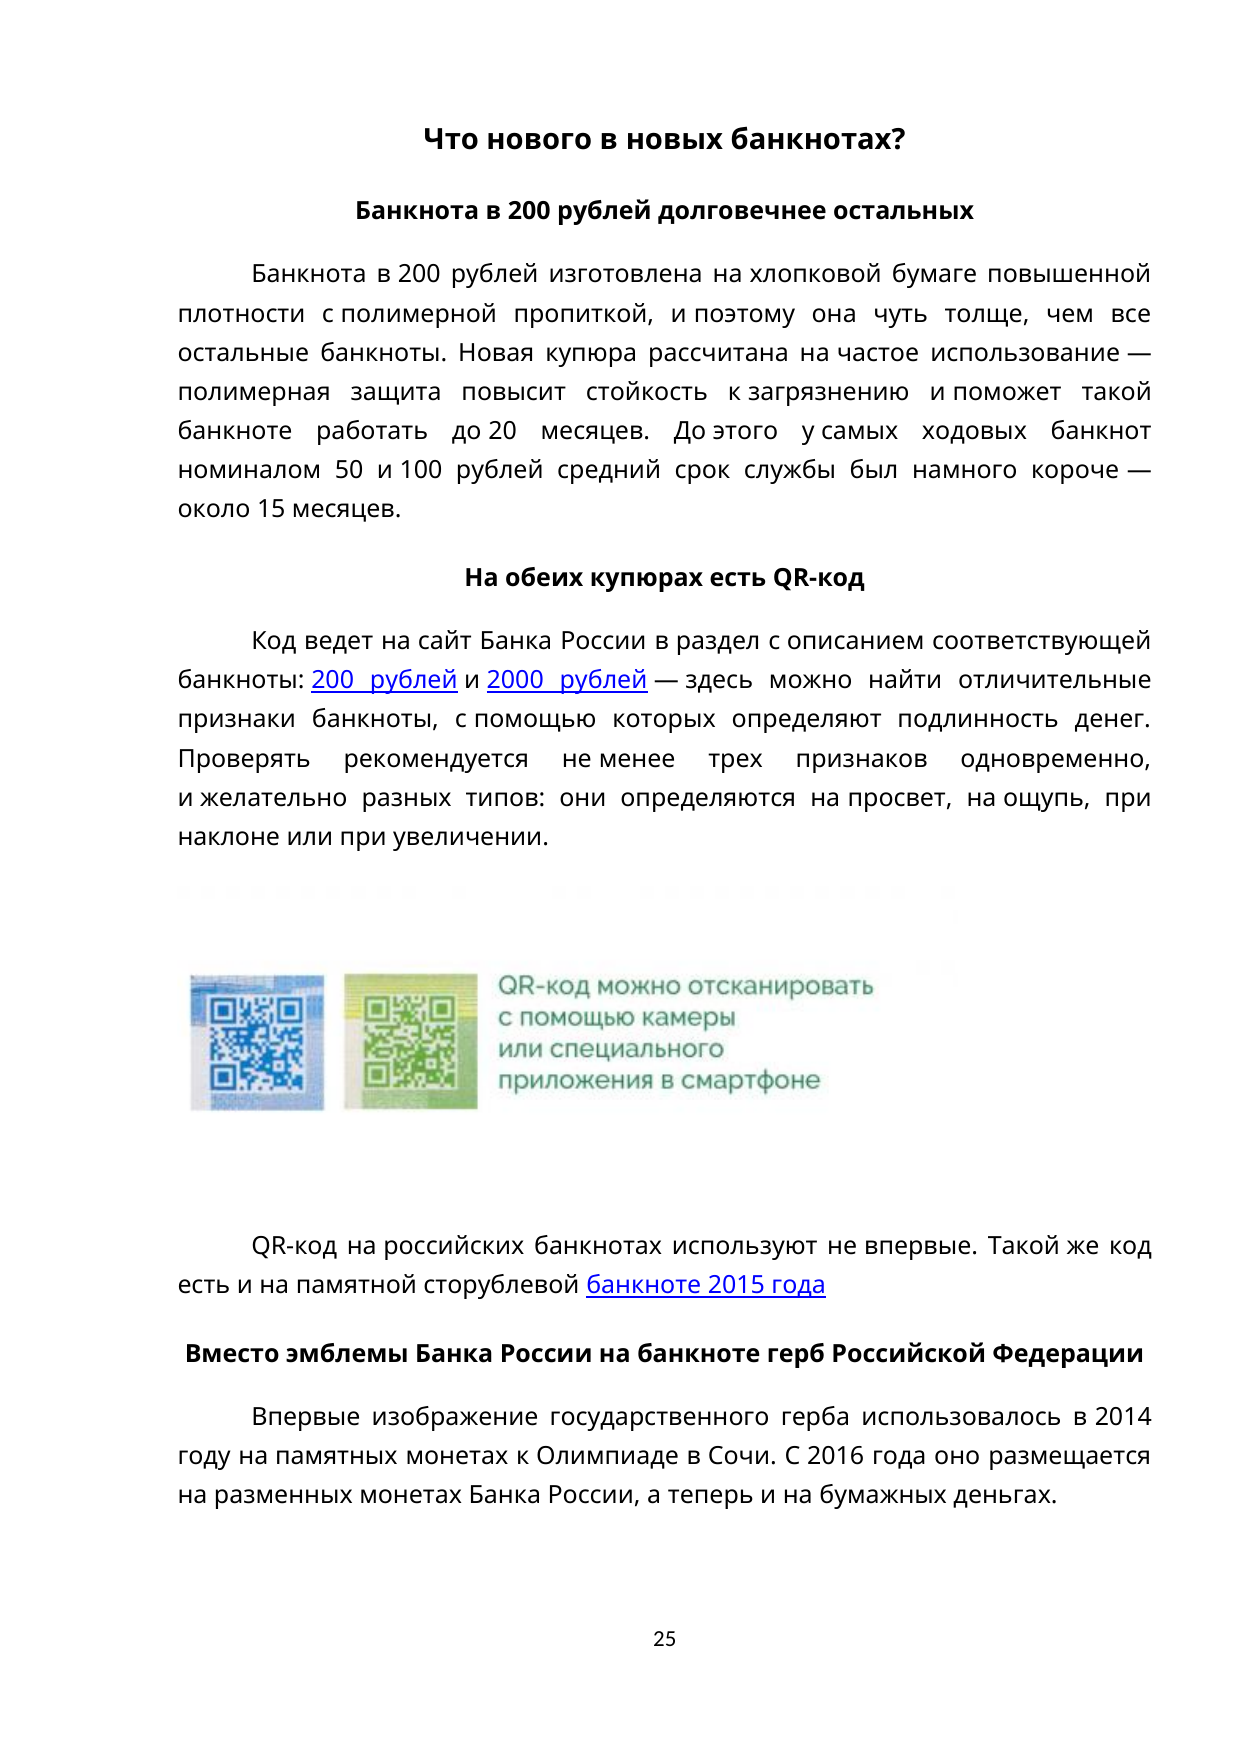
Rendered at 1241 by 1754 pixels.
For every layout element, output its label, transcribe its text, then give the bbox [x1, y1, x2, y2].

subtitle Что нового в новых банкнотах? [177, 118, 1152, 158]
text QR-код на российских банкнотах используют не впервые. Такой же код есть и на памятной сторублевой банкноте 2015 года [177, 1228, 1152, 1301]
text Банкнота в 200 рублей изготовлена на хлопковой бумаге повышенной плотности с полимерной пропиткой, и поэтому она чуть толще, чем все остальные банкноты. Новая купюра рассчитана на частое использование — полимерная защита повысит стойкость к загрязнению и поможет такой банкноте работать до 20 месяцев. До этого у самых ходовых банкнот номиналом 50 и 100 рублей средний срок службы был намного короче — около 15 месяцев. [177, 256, 1152, 525]
text Банкнота в 200 рублей долговечнее остальных [177, 193, 1152, 227]
text Код ведет на сайт Банка России в раздел с описанием соответствующей банкноты: 200 рублей и 2000 рублей — здесь можно найти отличительные признаки банкноты, с помощью которых определяют подлинность денег. Проверять рекомендуется не менее трех признаков одновременно, и желательно разных типов: они определяются на просвет, на ощупь, при наклоне или при увеличении. [177, 623, 1152, 853]
text Впервые изображение государственного герба использовалось в 2014 году на памятных монетах к Олимпиаде в Сочи. С 2016 года оно размещается на разменных монетах Банка России, а теперь и на бумажных деньгах. [177, 1399, 1152, 1511]
text Вместо эмблемы Банка России на банкноте герб Российской Федерации [177, 1335, 1152, 1369]
picture [177, 886, 958, 1199]
text На обеих купюрах есть QR-код [177, 559, 1152, 593]
